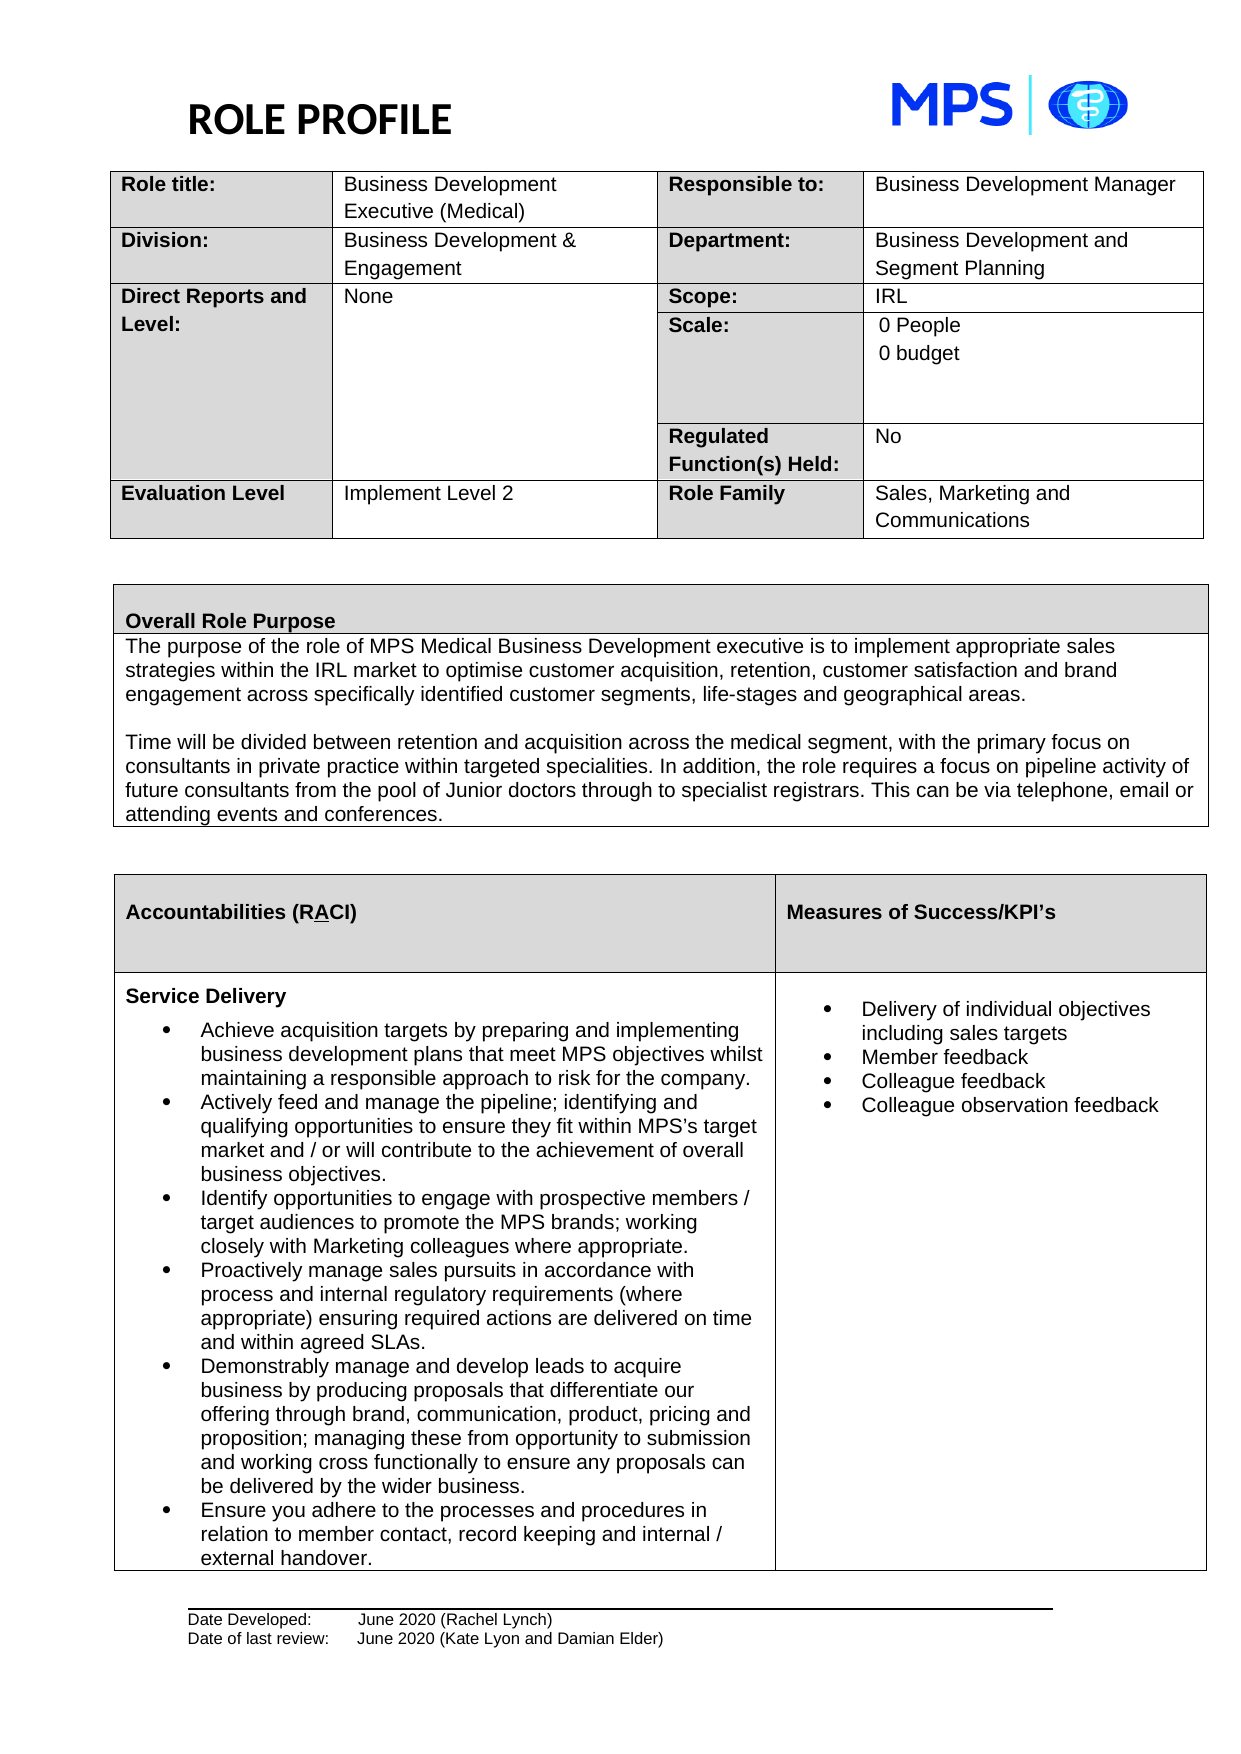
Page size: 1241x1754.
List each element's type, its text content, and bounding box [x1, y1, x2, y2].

table_header Business Development Manager [864, 172, 1203, 227]
table_cell None [333, 284, 657, 479]
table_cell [115, 973, 775, 1570]
table_cell Implement Level 2 [333, 481, 657, 538]
table_cell Scope: [658, 284, 863, 312]
table_header Overall Role Purpose [114, 585, 1208, 633]
table_cell Business Development & Engagement [333, 228, 657, 283]
table_header Responsible to: [658, 172, 863, 227]
table_cell Evaluation Level [111, 481, 332, 538]
table_header Role title: [111, 172, 332, 227]
table_cell Regulated Function(s) Held: [658, 424, 863, 479]
table_cell Role Family [658, 481, 863, 538]
table_cell Direct Reports and Level: [111, 284, 332, 479]
table_header Business Development Executive (Medical) [333, 172, 657, 227]
table_cell IRL [864, 284, 1203, 312]
table_cell Business Development and Segment Planning [864, 228, 1203, 283]
table_header Accountabilities (RACI) [115, 875, 775, 972]
table_cell Division: [111, 228, 332, 283]
picture [892, 75, 1128, 135]
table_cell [776, 973, 1206, 1570]
table_cell Department: [658, 228, 863, 283]
table_cell Scale: [658, 313, 863, 423]
table_cell 0 People 0 budget [864, 313, 1203, 423]
table_header Measures of Success/KPI’s [776, 875, 1206, 972]
table_cell No [864, 424, 1203, 479]
table_cell Sales, Marketing and Communications [864, 481, 1203, 538]
table_cell The purpose of the role of MPS Medical Business Development executive is to implement appropriate sales strategies within the IRL market to optimise customer acquisition, retention, customer satisfaction and brand engagement across specifically identified customer segments, life-stages and geographical areas. Time will be divided between retention and acquisition across the medical segment, with the primary focus on consultants in private practice within targeted specialities. In addition, the role requires a focus on pipeline activity of future consultants from the pool of Junior doctors through to specialist registrars. This can be via telephone, email or attending events and conferences. [114, 634, 1208, 826]
